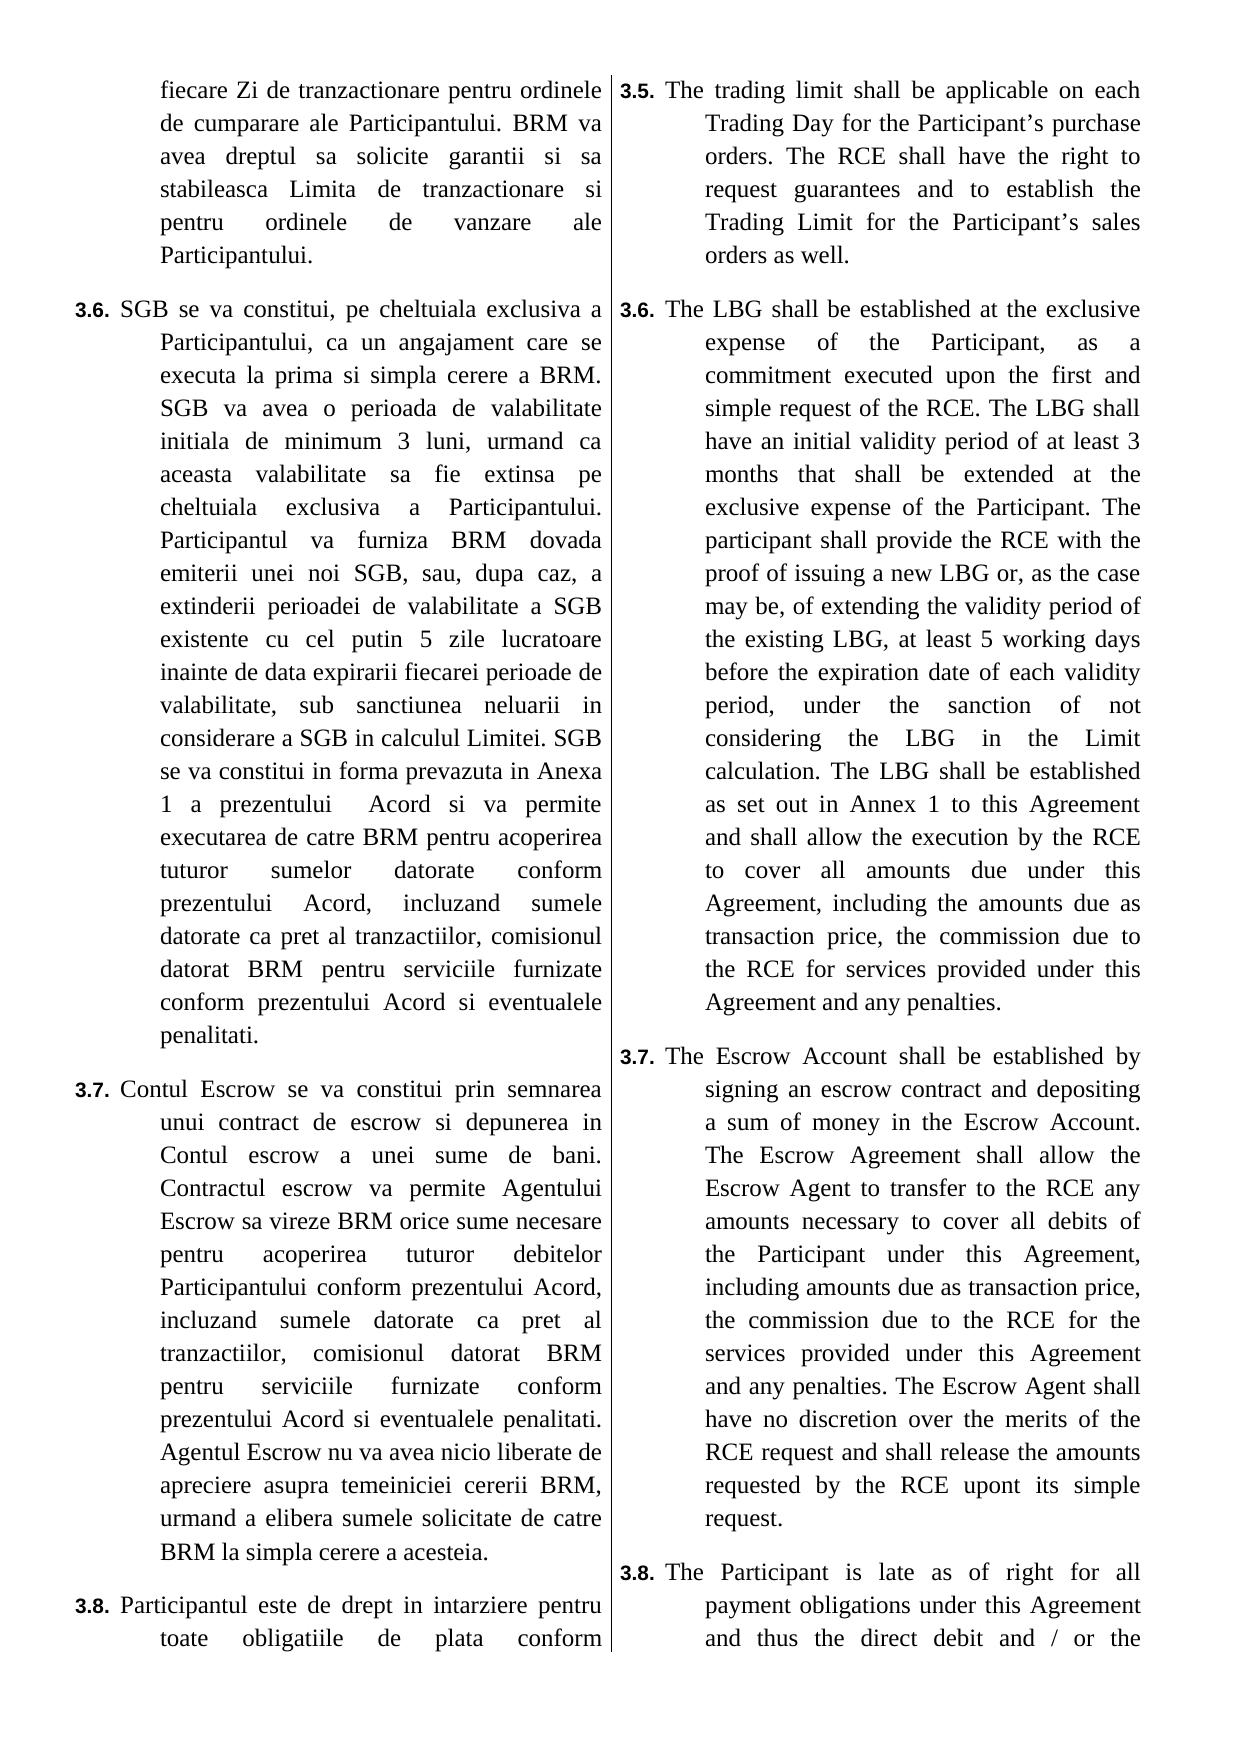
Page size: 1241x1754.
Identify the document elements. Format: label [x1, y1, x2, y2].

table_cell [612, 75, 1150, 1652]
table_cell [66, 75, 611, 1652]
